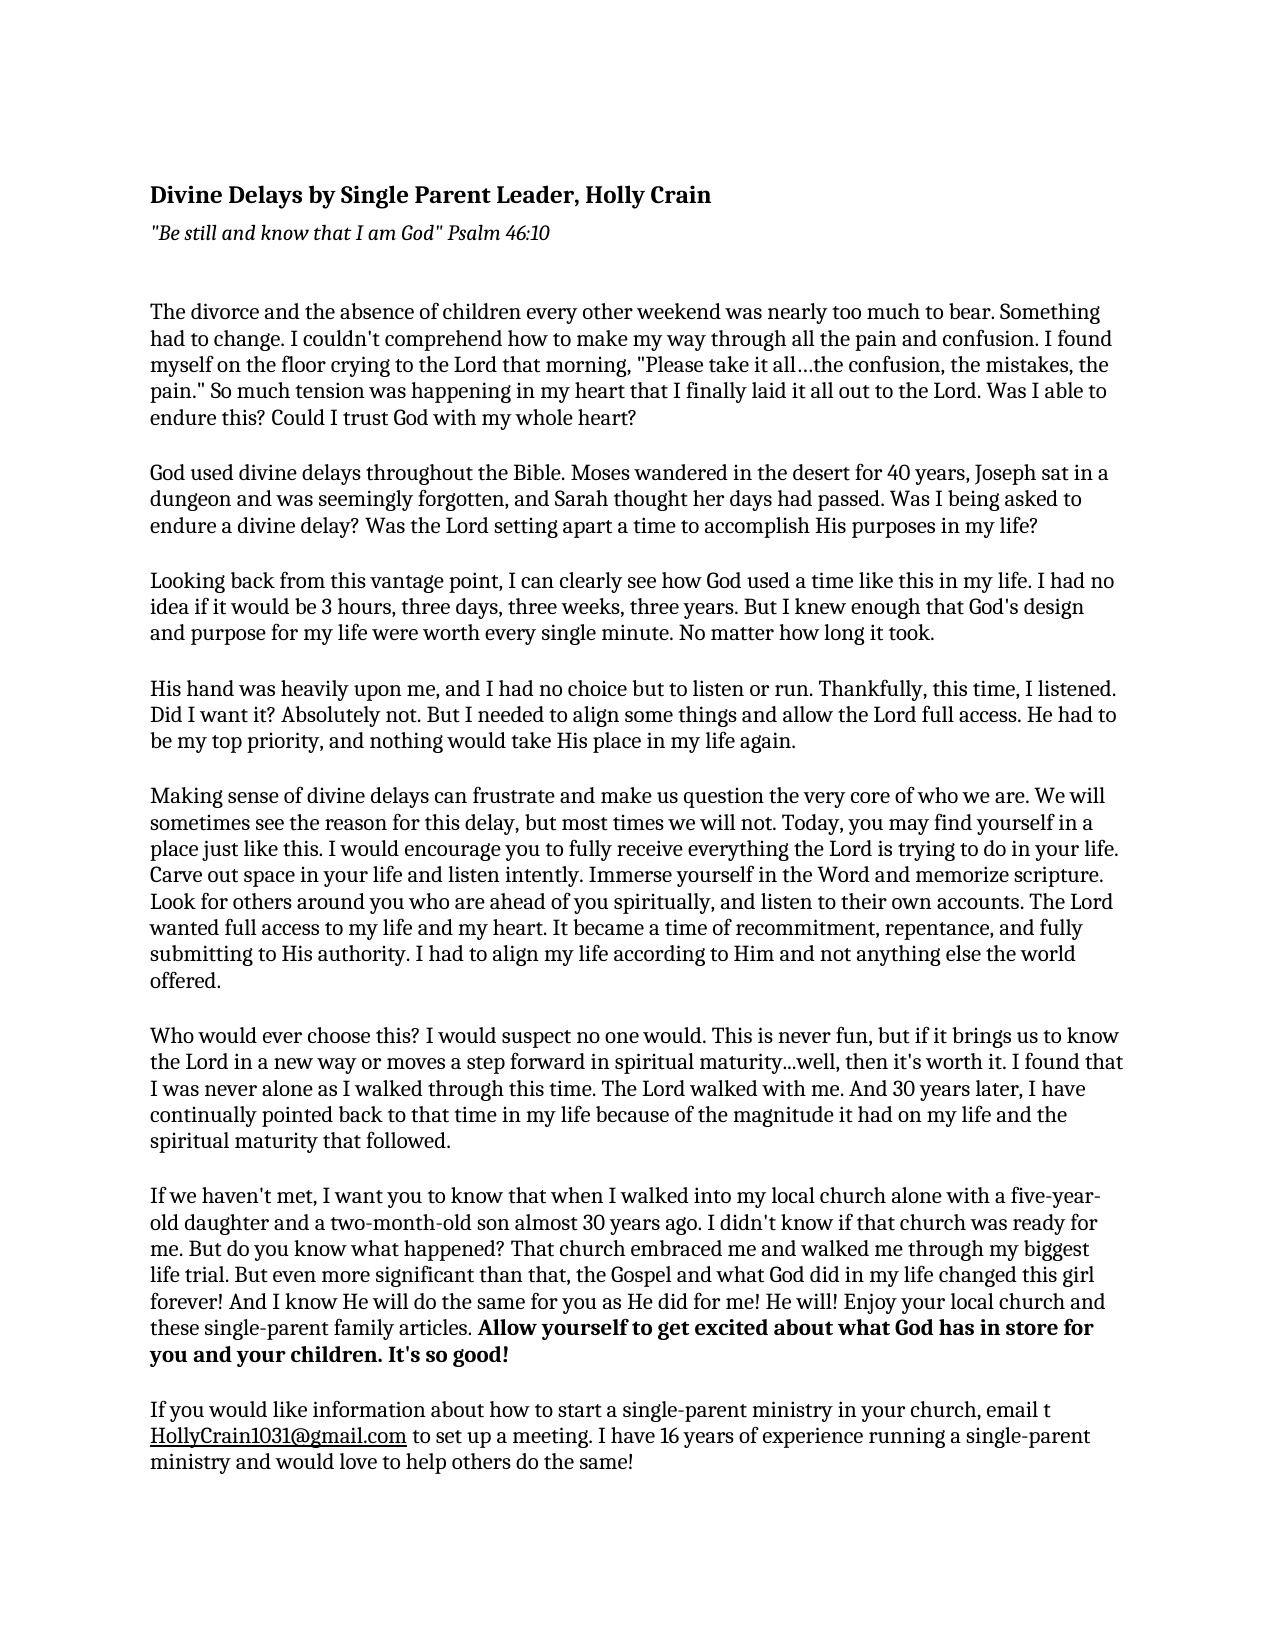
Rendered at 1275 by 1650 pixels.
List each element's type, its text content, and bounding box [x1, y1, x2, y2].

text If we haven't met, I want you to know that when I walked into my local church alone with a five-year-old daughter and a two-month-old son almost 30 years ago. I didn't know if that church was ready for me. But do you know what happened? That church embraced me and walked me through my biggest life trial. But even more significant than that, the Gospel and what God did in my life changed this girl forever! And I know He will do the same for you as He did for me! He will! Enjoy your local church and these single-parent family articles. Allow yourself to get excited about what God has in store for you and your children. It's so good! [150, 1183, 1125, 1368]
text Who would ever choose this? I would suspect no one would. This is never fun, but if it brings us to know the Lord in a new way or moves a step forward in spiritual maturity...well, then it's worth it. I found that I was never alone as I walked through this time. The Lord walked with me. And 30 years later, I have continually pointed back to that time in my life because of the magnitude it had on my life and the spiritual maturity that followed. [150, 1023, 1125, 1154]
text His hand was heavily upon me, and I had no choice but to listen or run. Thankfully, this time, I listened. Did I want it? Absolutely not. But I needed to align some things and allow the Lord full access. He had to be my top priority, and nothing would take His place in my life again. [150, 675, 1125, 754]
text Divine Delays by Single Parent Leader, Holly Crain "Be still and know that I am God" Psalm 46:10 [150, 175, 1125, 245]
text If you would like information about how to start a single-parent ministry in your church, email t HollyCrain1031@gmail.com to set up a meeting. I have 16 years of experience running a single-parent ministry and would love to help others do the same! [150, 1368, 1125, 1476]
text Making sense of divine delays can frustrate and make us question the very core of who we are. We will sometimes see the reason for this delay, but most times we will not. Today, you may find yourself in a place just like this. I would encourage you to fully receive everything the Lord is trying to do in your life. Carve out space in your life and listen intently. Immerse yourself in the Word and memorize scripture. Look for others around you who are ahead of you spiritually, and listen to their own accounts. The Lord wanted full access to my life and my heart. It became a time of recommitment, repentance, and fully submitting to His authority. I had to align my life according to Him and not anything else the world offered. [150, 783, 1125, 994]
text Looking back from this vantage point, I can clearly see how God used a time like this in my life. I had no idea if it would be 3 hours, three days, three weeks, three years. But I knew enough that God's design and purpose for my life were worth every single minute. No matter how long it took. [150, 567, 1125, 647]
text God used divine delays throughout the Bible. Moses wandered in the desert for 40 years, Joseph sat in a dungeon and was seemingly forgotten, and Sarah thought her days had passed. Was I being asked to endure a divine delay? Was the Lord setting apart a time to accomplish His purposes in my life? [150, 460, 1125, 539]
text The divorce and the absence of children every other weekend was nearly too much to bear. Something had to change. I couldn't comprehend how to make my way through all the pain and confusion. I found myself on the floor crying to the Lord that morning, "Please take it all…the confusion, the mistakes, the pain." So much tension was happening in my heart that I finally laid it all out to the Lord. Was I able to endure this? Could I trust God with my whole heart? [150, 299, 1125, 431]
